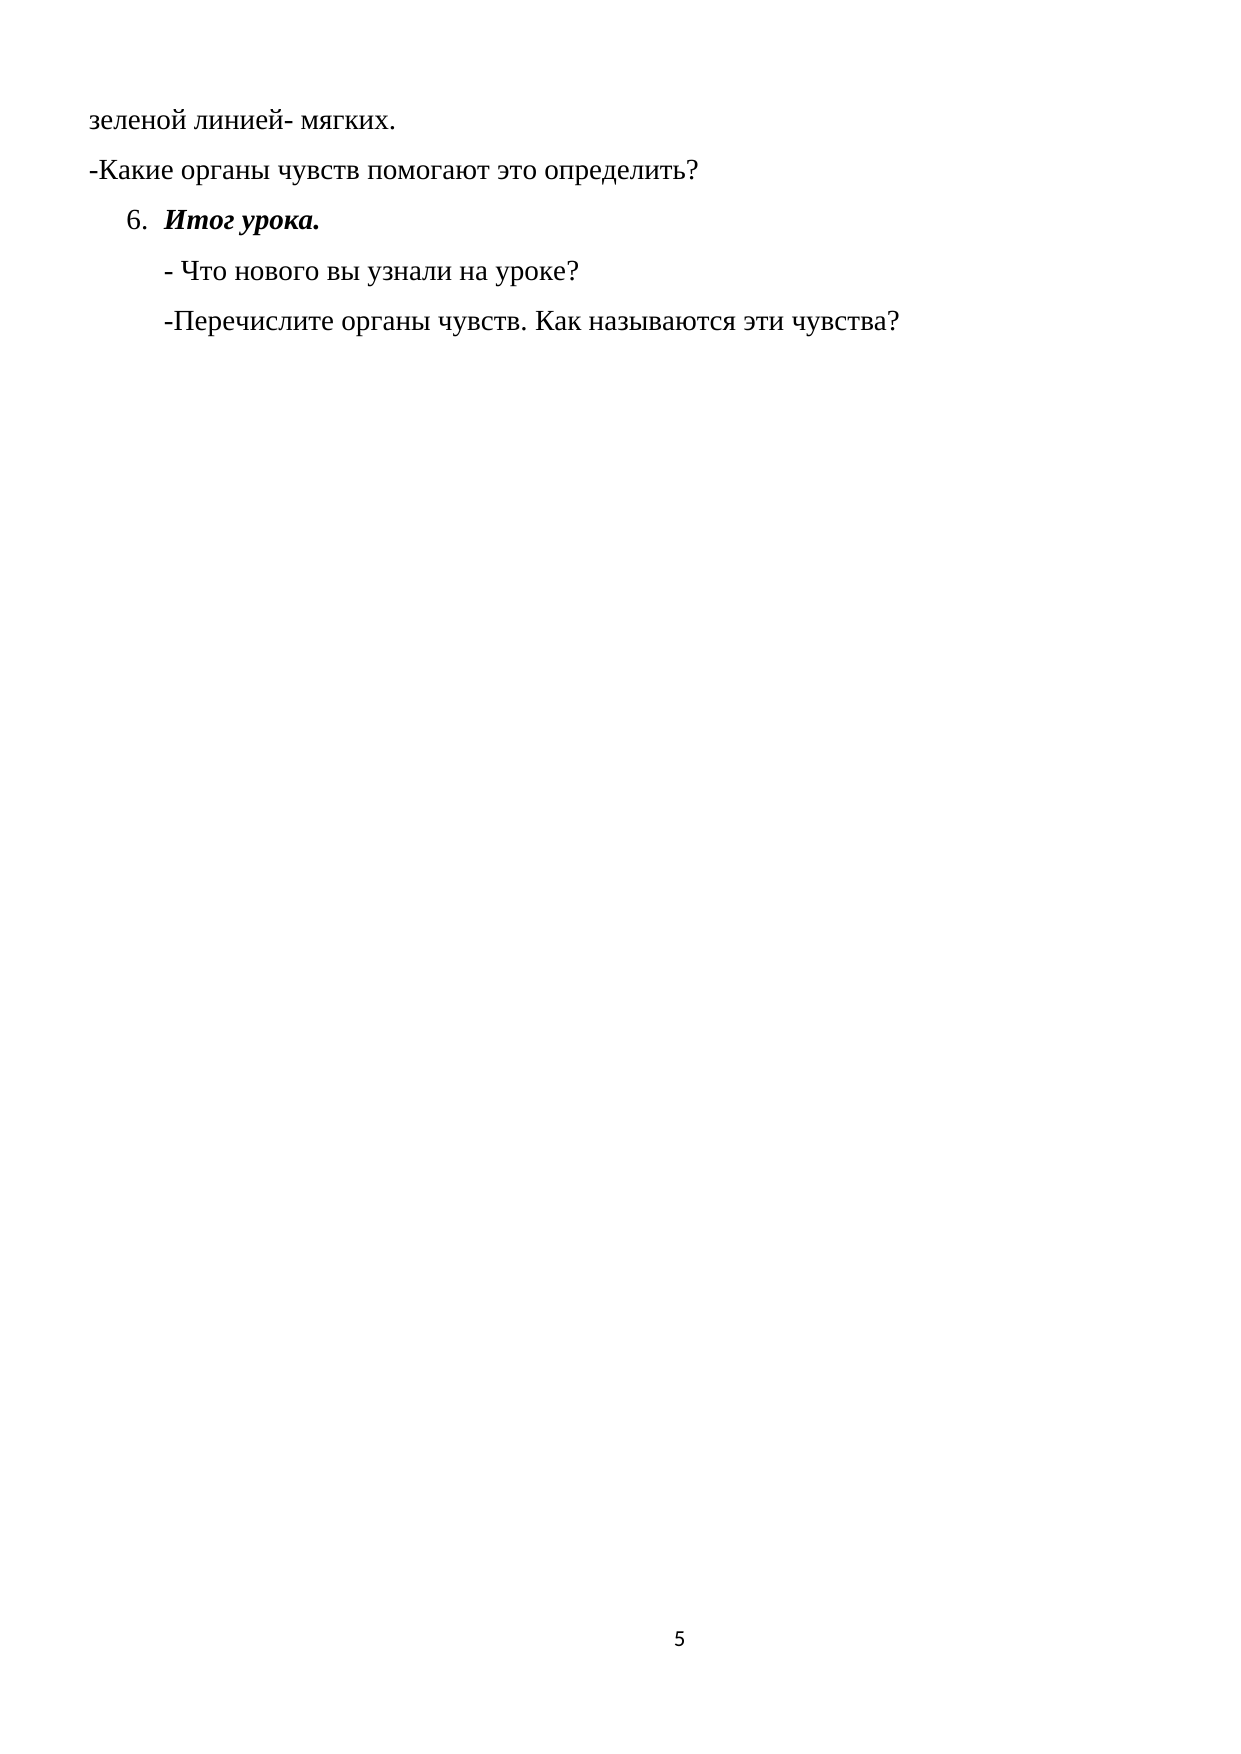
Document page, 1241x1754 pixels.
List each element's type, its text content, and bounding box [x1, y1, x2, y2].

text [89, 102, 1181, 186]
list Итог урока. - Что нового вы узнали на уроке? -Перечислите органы чувств. Как называются эти чувства? [126, 202, 1181, 337]
